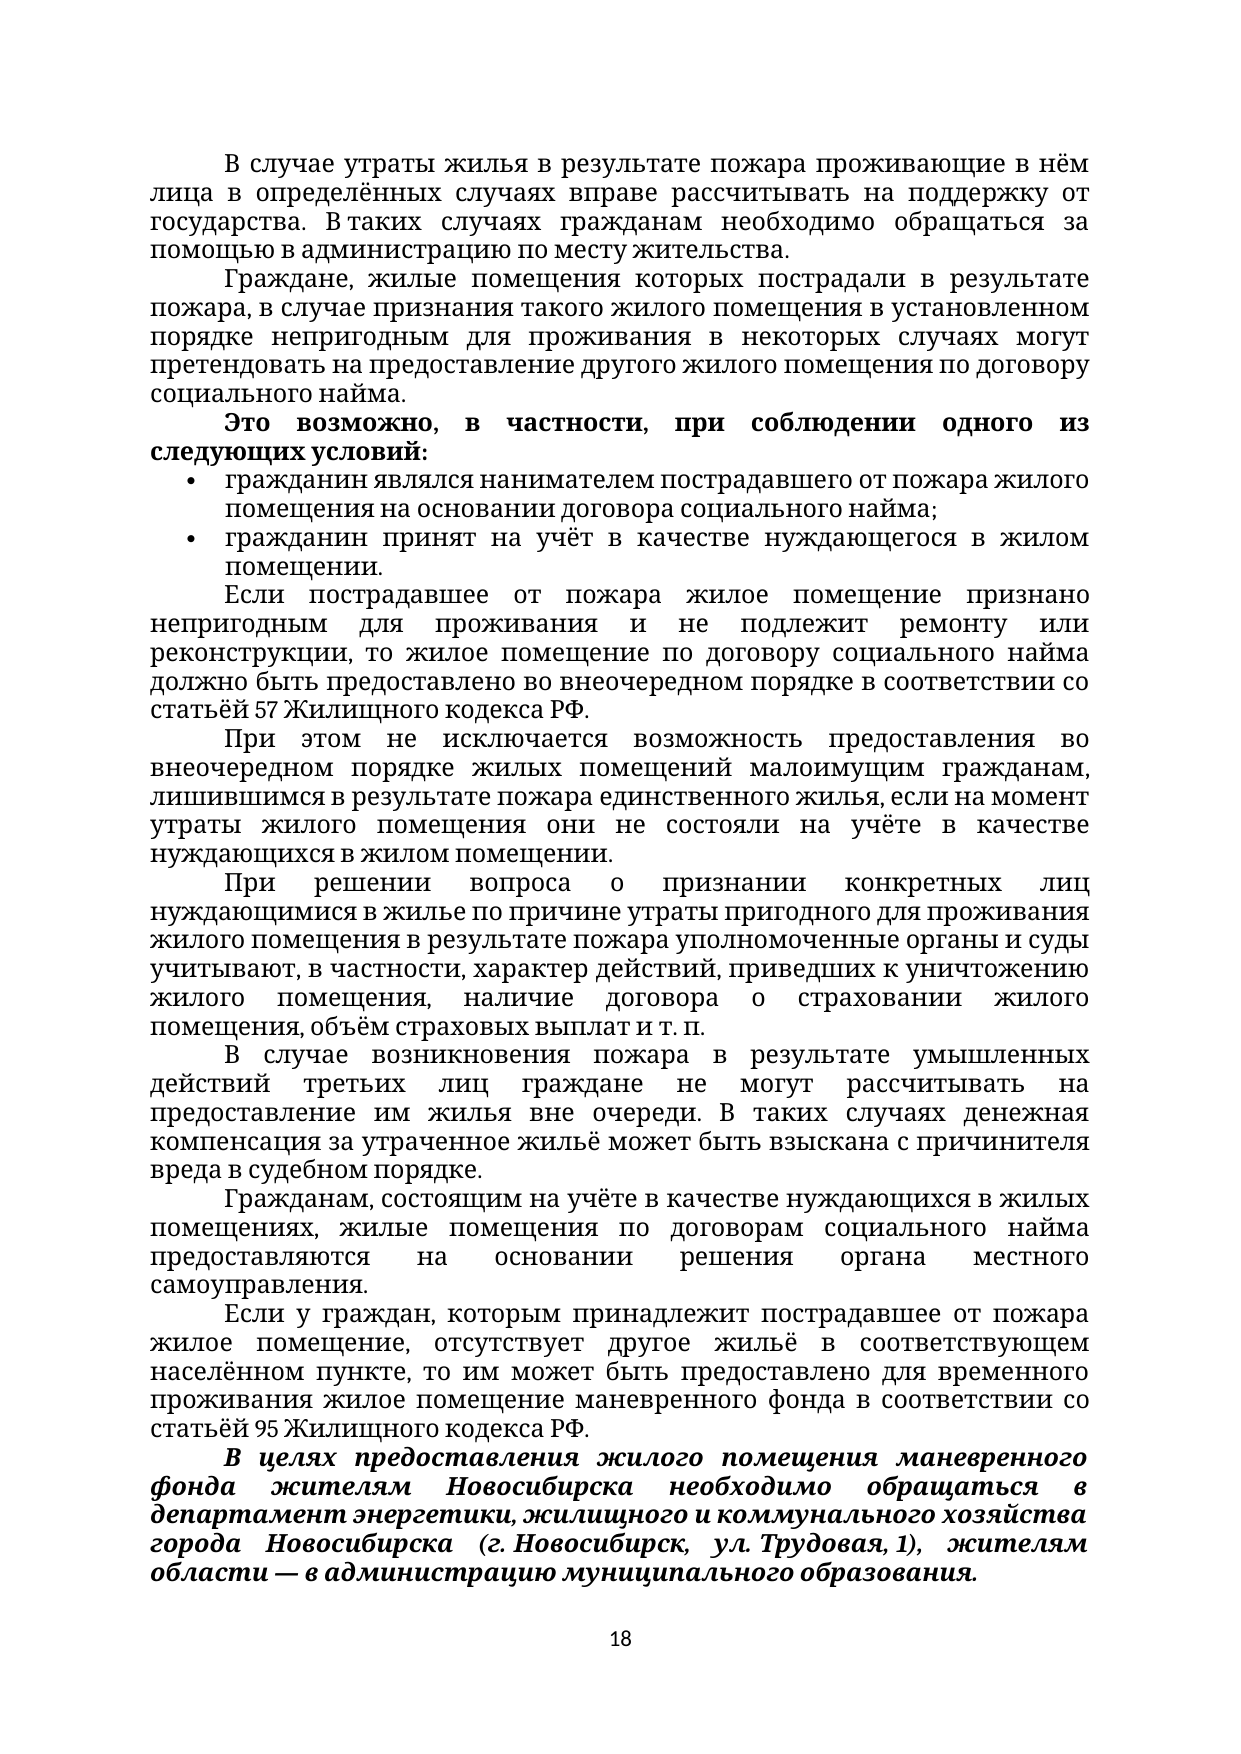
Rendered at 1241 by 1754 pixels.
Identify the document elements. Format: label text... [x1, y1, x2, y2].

text В случае возникновения пожара в результате умышленных действий третьих лиц граждане не могут рассчитывать на предоставление им жилья вне очереди. В таких случаях денежная компенсация за утраченное жильё может быть взыскана с причинителя вреда в судебном порядке. [150, 1041, 1090, 1185]
text Гражданам, состоящим на учёте в качестве нуждающихся в жилых помещениях, жилые помещения по договорам социального найма предоставляются на основании решения органа местного самоуправления. [150, 1185, 1090, 1300]
text Граждане, жилые помещения которых пострадали в результате пожара, в случае признания такого жилого помещения в установленном порядке непригодным для проживания в некоторых случаях могут претендовать на предоставление другого жилого помещения по договору социального найма. [150, 265, 1090, 409]
text Если у граждан, которым принадлежит пострадавшее от пожара жилое помещение, отсутствует другое жильё в соответствующем населённом пункте, то им может быть предоставлено для временного проживания жилое помещение маневренного фонда в соответствии со статьёй 95 Жилищного кодекса РФ. [150, 1300, 1090, 1444]
list гражданин являлся нанимателем пострадавшего от пожара жилого помещения на основании договора социального найма; [187, 466, 1090, 524]
text При решении вопроса о признании конкретных лиц нуждающимися в жилье по причине утраты пригодного для проживания жилого помещения в результате пожара уполномоченные органы и суды учитывают, в частности, характер действий, приведших к уничтожению жилого помещения, наличие договора о страховании жилого помещения, объём страховых выплат и т. п. [150, 869, 1090, 1041]
text Это возможно, в частности, при соблюдении одного из следующих условий: [150, 409, 1090, 466]
text В случае утраты жилья в результате пожара проживающие в нём лица в определённых случаях вправе рассчитывать на поддержку от государства. В таких случаях гражданам необходимо обращаться за помощью в администрацию по месту жительства. [150, 150, 1090, 265]
text Если пострадавшее от пожара жилое помещение признано непригодным для проживания и не подлежит ремонту или реконструкции, то жилое помещение по договору социального найма должно быть предоставлено во внеочередном порядке в соответствии со статьёй 57 Жилищного кодекса РФ. [150, 581, 1090, 725]
text В целях предоставления жилого помещения маневренного фонда жителям Новосибирска необходимо обращаться в департамент энергетики, жилищного и коммунального хозяйства города Новосибирска (г. Новосибирск, ул. Трудовая, 1), жителям области — в администрацию муниципального образования. [150, 1444, 1090, 1587]
list гражданин принят на учёт в качестве нуждающегося в жилом помещении. [187, 524, 1090, 581]
text При этом не исключается возможность предоставления во внеочередном порядке жилых помещений малоимущим гражданам, лишившимся в результате пожара единственного жилья, если на момент утраты жилого помещения они не состояли на учёте в качестве нуждающихся в жилом помещении. [150, 725, 1090, 869]
